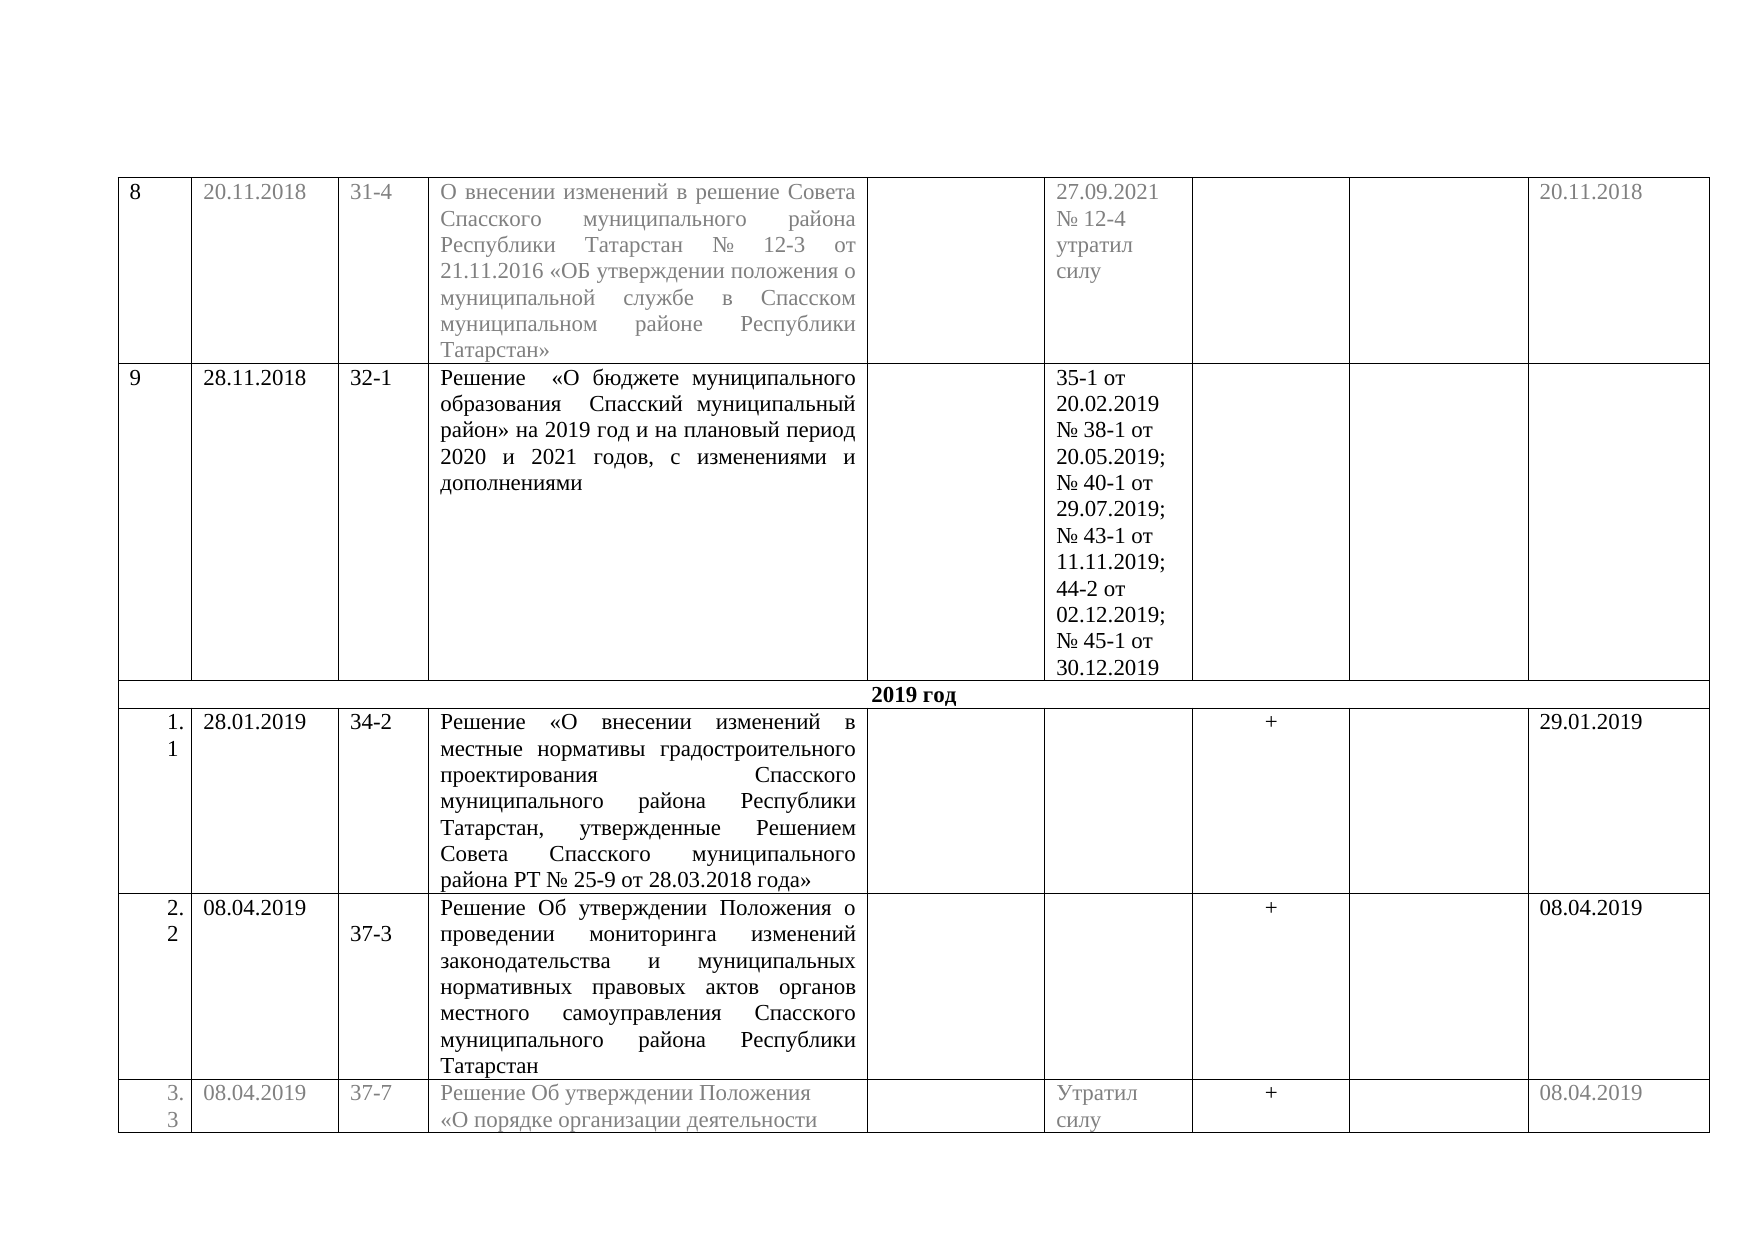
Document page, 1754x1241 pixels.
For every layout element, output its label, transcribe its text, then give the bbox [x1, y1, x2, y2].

table_cell + [1193, 894, 1349, 1078]
table_cell [1350, 894, 1528, 1078]
table_cell [1350, 178, 1528, 363]
table_cell [868, 178, 1044, 363]
table_cell [868, 709, 1044, 893]
table_cell О внесении изменений в решение Совета Спасского муниципального района Республики Татарстан № 12-3 от 21.11.2016 «ОБ утверждении положения о муниципальной службе в Спасском муниципальном районе Республики Татарстан» [429, 178, 867, 363]
table_cell [1193, 178, 1349, 363]
table_cell 37-7 [339, 1080, 428, 1132]
table_cell 1 [119, 709, 191, 893]
table_cell [868, 1080, 1044, 1132]
table_cell 08.04.2019 [1529, 1080, 1709, 1132]
table_cell 20.11.2018 [192, 178, 338, 363]
table_cell [1350, 709, 1528, 893]
table_cell 2 [119, 894, 191, 1078]
table_cell 08.04.2019 [192, 1080, 338, 1132]
table_cell [868, 364, 1044, 680]
table_cell 3 [119, 1080, 191, 1132]
table_cell 08.04.2019 [1529, 894, 1709, 1078]
table_cell 27.09.2021 № 12-4 утратил силу [1045, 178, 1192, 363]
table_cell [1529, 364, 1709, 680]
table_cell 29.01.2019 [1529, 709, 1709, 893]
table_cell 32-1 [339, 364, 428, 680]
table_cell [429, 1080, 867, 1132]
table_cell 28.11.2018 [192, 364, 338, 680]
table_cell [1045, 1080, 1192, 1132]
table_cell 34-2 [339, 709, 428, 893]
table_cell 35-1 от 20.02.2019№ 38-1 от 20.05.2019; № 40-1 от 29.07.2019; № 43-1 от 11.11.2019; 44-2 от 02.12.2019; № 45-1 от 30.12.2019 [1045, 364, 1192, 680]
table_cell Решение Об утверждении Положения о проведении мониторинга изменений законодательства и муниципальных нормативных правовых актов органов местного самоуправления Спасского муниципального района Республики Татарстан [429, 894, 867, 1078]
table_cell 08.04.2019 [192, 894, 338, 1078]
table_cell + [1193, 1080, 1349, 1132]
table_cell 9 [119, 364, 191, 680]
table_cell 28.01.2019 [192, 709, 338, 893]
table_cell [1193, 364, 1349, 680]
table_cell Решение «О внесении изменений в местные нормативы градостроительного проектирования Спасского муниципального района Республики Татарстан, утвержденные Решением Совета Спасского муниципального района РТ № 25-9 от 28.03.2018 года» [429, 709, 867, 893]
table_cell [1045, 709, 1192, 893]
table_cell 31-4 [339, 178, 428, 363]
table_cell 20.11.2018 [1529, 178, 1709, 363]
table_cell + [1193, 709, 1349, 893]
table_cell [1350, 1080, 1528, 1132]
table_cell [1350, 364, 1528, 680]
table_cell [868, 894, 1044, 1078]
table_cell 8 [119, 178, 191, 363]
table_cell Решение «О бюджете муниципального образования Спасский муниципальный район» на 2019 год и на плановый период 2020 и 2021 годов, с изменениями и дополнениями [429, 364, 867, 680]
table_cell [1045, 894, 1192, 1078]
table_cell 2019 год [119, 681, 1709, 707]
table_cell 37-3 [339, 894, 428, 1078]
